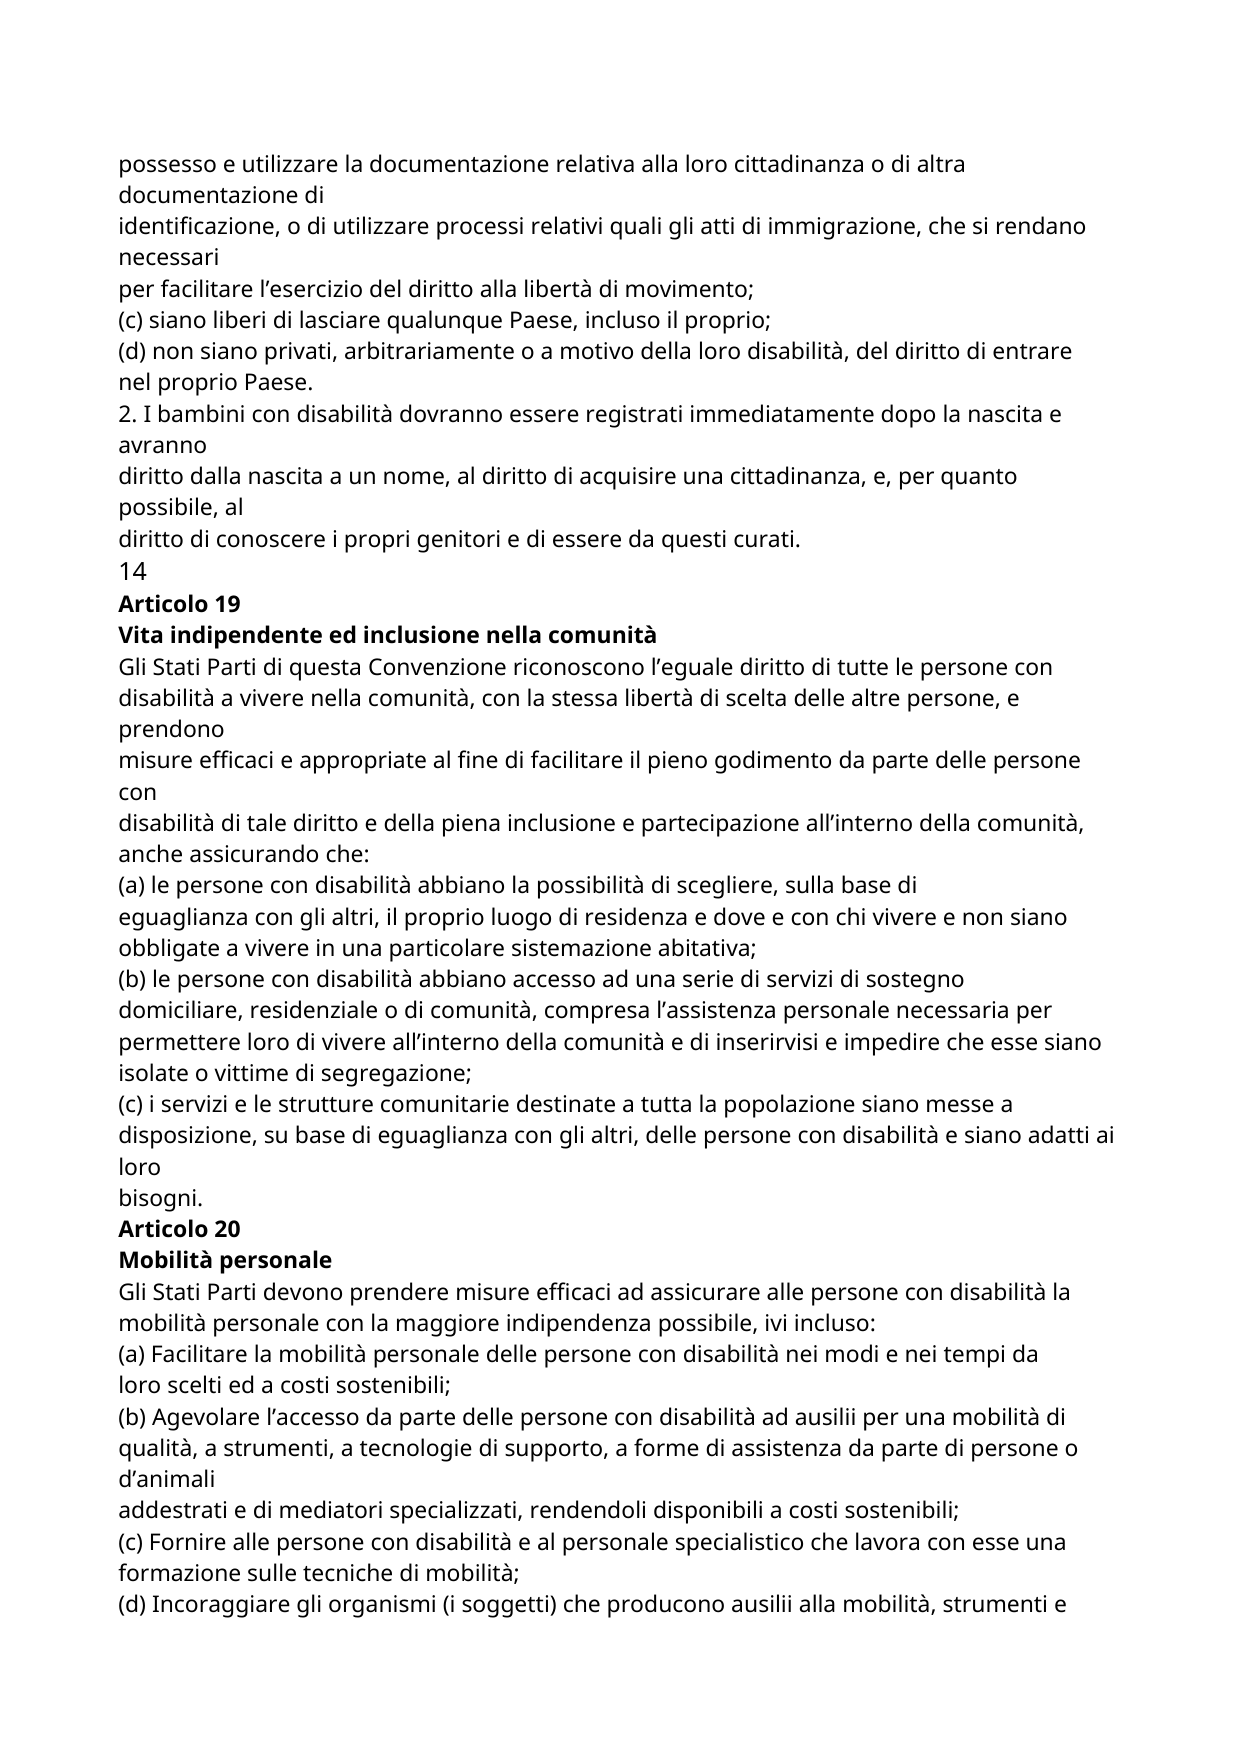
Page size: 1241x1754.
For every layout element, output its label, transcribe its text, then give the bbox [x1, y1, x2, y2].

text obbligate a vivere in una particolare sistemazione abitativa; [118, 932, 1122, 963]
text Articolo 19 [118, 588, 1122, 619]
text (a) le persone con disabilità abbiano la possibilità di scegliere, sulla base di [118, 869, 1122, 900]
text disabilità a vivere nella comunità, con la stessa libertà di scelta delle altre persone, e prendono [118, 682, 1122, 744]
text anche assicurando che: [118, 838, 1122, 869]
text (c) siano liberi di lasciare qualunque Paese, incluso il proprio; [118, 304, 1122, 335]
text 14 [118, 554, 1122, 588]
text (b) le persone con disabilità abbiano accesso ad una serie di servizi di sostegno [118, 963, 1122, 994]
text permettere loro di vivere all’interno della comunità e di inserirvisi e impedire che esse siano [118, 1025, 1122, 1057]
text misure efficaci e appropriate al fine di facilitare il pieno godimento da parte delle persone con [118, 744, 1122, 807]
text nel proprio Paese. [118, 366, 1122, 398]
text formazione sulle tecniche di mobilità; [118, 1557, 1122, 1588]
text Articolo 20 [118, 1213, 1122, 1244]
text Gli Stati Parti devono prendere misure efficaci ad assicurare alle persone con disabilità la [118, 1275, 1122, 1307]
text 2. I bambini con disabilità dovranno essere registrati immediatamente dopo la nascita e avranno [118, 398, 1122, 460]
text domiciliare, residenziale o di comunità, compresa l’assistenza personale necessaria per [118, 994, 1122, 1025]
text (c) Fornire alle persone con disabilità e al personale specialistico che lavora con esse una [118, 1525, 1122, 1557]
text eguaglianza con gli altri, il proprio luogo di residenza e dove e con chi vivere e non siano [118, 900, 1122, 932]
text diritto dalla nascita a un nome, al diritto di acquisire una cittadinanza, e, per quanto possibile, al [118, 460, 1122, 523]
text (a) Facilitare la mobilità personale delle persone con disabilità nei modi e nei tempi da [118, 1338, 1122, 1369]
text disabilità di tale diritto e della piena inclusione e partecipazione all’interno della comunità, [118, 807, 1122, 838]
text mobilità personale con la maggiore indipendenza possibile, ivi incluso: [118, 1307, 1122, 1338]
text addestrati e di mediatori specializzati, rendendoli disponibili a costi sostenibili; [118, 1494, 1122, 1525]
text bisogni. [118, 1182, 1122, 1213]
text disposizione, su base di eguaglianza con gli altri, delle persone con disabilità e siano adatti ai loro [118, 1119, 1122, 1182]
text (d) non siano privati, arbitrariamente o a motivo della loro disabilità, del diritto di entrare [118, 335, 1122, 366]
text Vita indipendente ed inclusione nella comunità [118, 619, 1122, 650]
text (b) Agevolare l’accesso da parte delle persone con disabilità ad ausilii per una mobilità di [118, 1400, 1122, 1432]
text loro scelti ed a costi sostenibili; [118, 1369, 1122, 1400]
text isolate o vittime di segregazione; [118, 1057, 1122, 1088]
text diritto di conoscere i propri genitori e di essere da questi curati. [118, 523, 1122, 554]
text (c) i servizi e le strutture comunitarie destinate a tutta la popolazione siano messe a [118, 1088, 1122, 1119]
text per facilitare l’esercizio del diritto alla libertà di movimento; [118, 273, 1122, 304]
text identificazione, o di utilizzare processi relativi quali gli atti di immigrazione, che si rendano necessari [118, 210, 1122, 273]
text Mobilità personale [118, 1244, 1122, 1275]
text possesso e utilizzare la documentazione relativa alla loro cittadinanza o di altra documentazione di [118, 148, 1122, 210]
text Gli Stati Parti di questa Convenzione riconoscono l’eguale diritto di tutte le persone con [118, 650, 1122, 682]
text qualità, a strumenti, a tecnologie di supporto, a forme di assistenza da parte di persone o d’animali [118, 1432, 1122, 1494]
text (d) Incoraggiare gli organismi (i soggetti) che producono ausilii alla mobilità, strumenti e [118, 1588, 1122, 1619]
